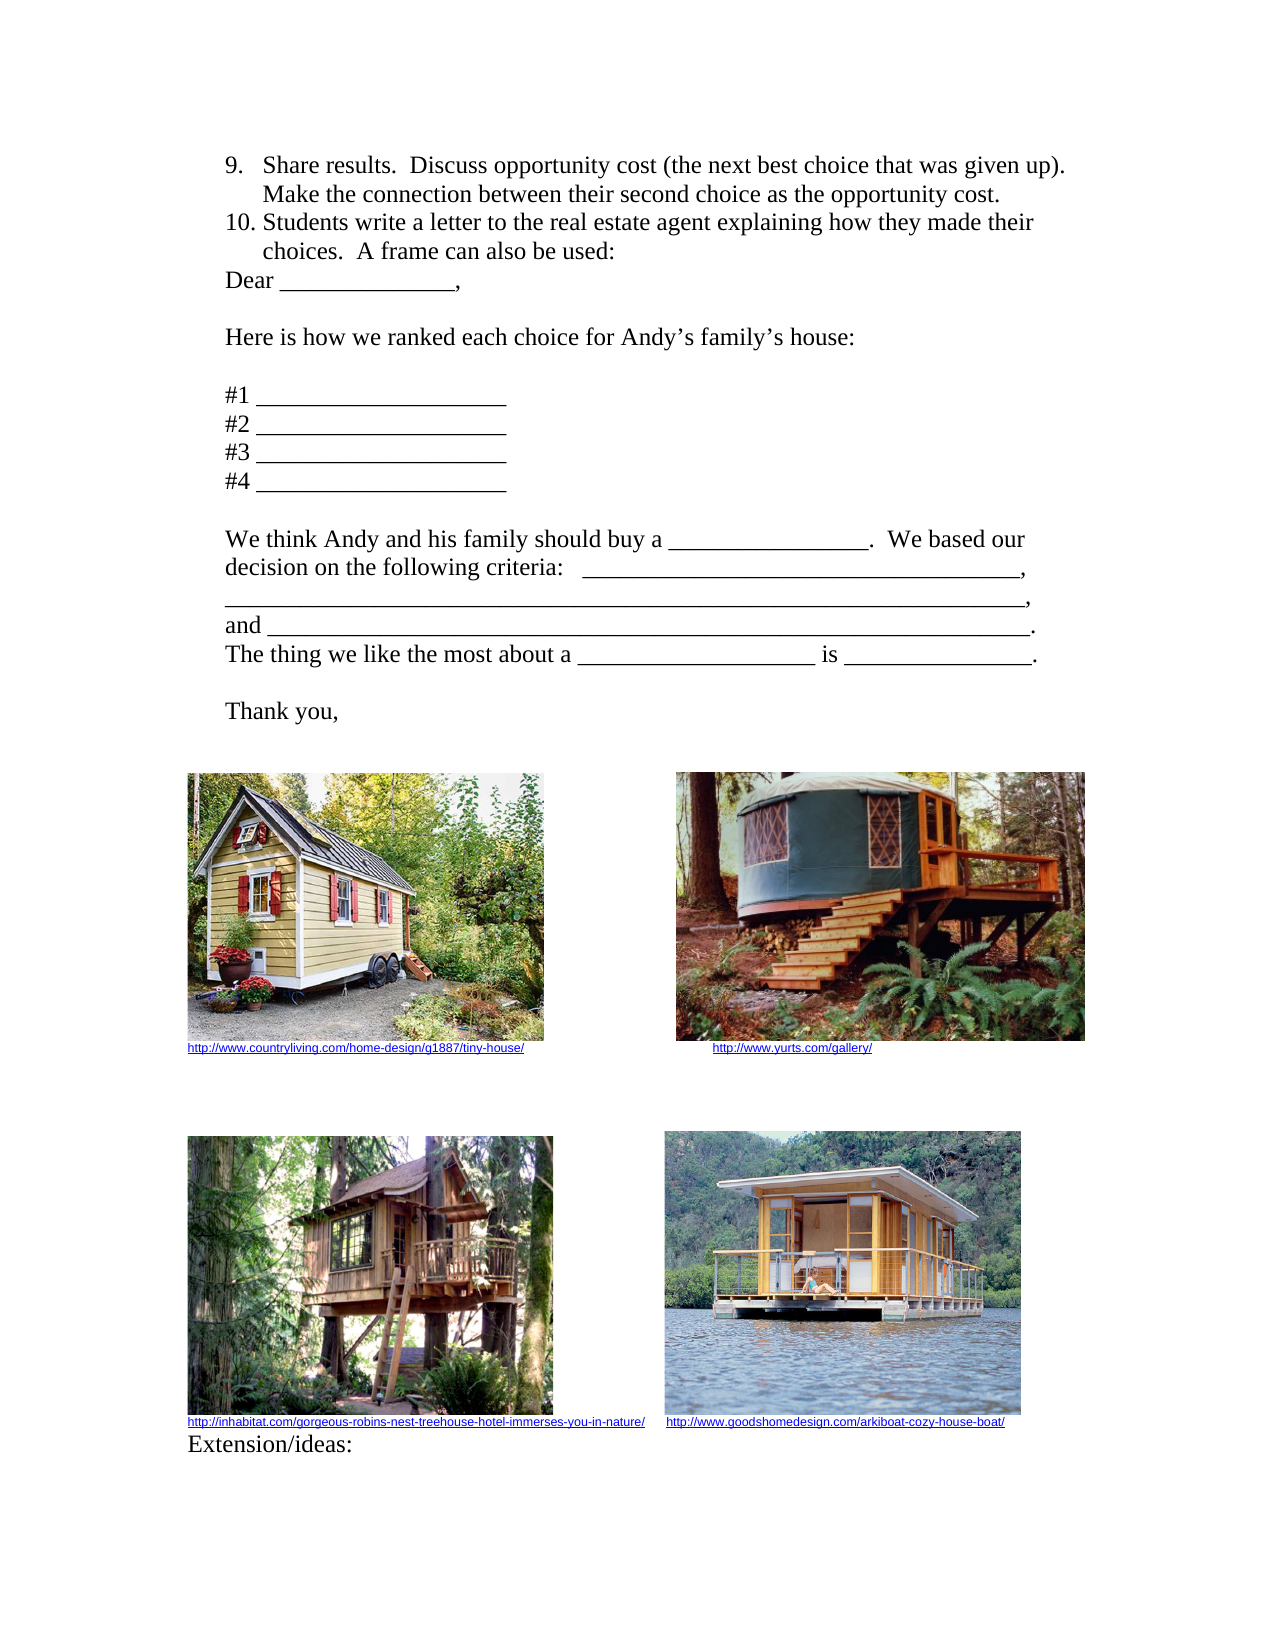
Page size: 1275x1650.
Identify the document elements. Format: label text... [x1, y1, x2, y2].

text Dear ______________, [225, 265, 1087, 294]
text We think Andy and his family should buy a ________________. We based our decision on the following criteria: ___________________________________, [225, 524, 1087, 581]
text #4 ____________________ [225, 466, 1087, 495]
text Thank you, [225, 696, 1087, 725]
text #3 ____________________ [225, 437, 1087, 466]
text Here is how we ranked each choice for Andy’s family’s house: [225, 322, 1087, 351]
text http://inhabitat.com/gorgeous-robins-nest-treehouse-hotel-immerses-you-in-nature/ http://www.goodshomedesign.com/arkiboat-cozy-house-boat/ [187, 1414, 1087, 1429]
text http://www.countryliving.com/home-design/g1887/tiny-house/ http://www.yurts.com/gallery/ [187, 1041, 1087, 1055]
text and _____________________________________________________________. [225, 610, 1087, 639]
text Extension/ideas: [187, 1429, 1087, 1458]
picture [187, 773, 544, 1041]
list Students write a letter to the real estate agent explaining how they made their choices. A frame can also be used: [225, 207, 1087, 265]
text #1 ____________________ [225, 380, 1087, 409]
text The thing we like the most about a ___________________ is _______________. [225, 639, 1087, 667]
picture [664, 1131, 1021, 1415]
text ________________________________________________________________, [225, 581, 1087, 610]
list Share results. Discuss opportunity cost (the next best choice that was given up). Make the connection between their second choice as the opportunity cost. [225, 150, 1087, 207]
text #2 ____________________ [225, 409, 1087, 437]
picture [676, 772, 1085, 1041]
picture [187, 1136, 554, 1415]
